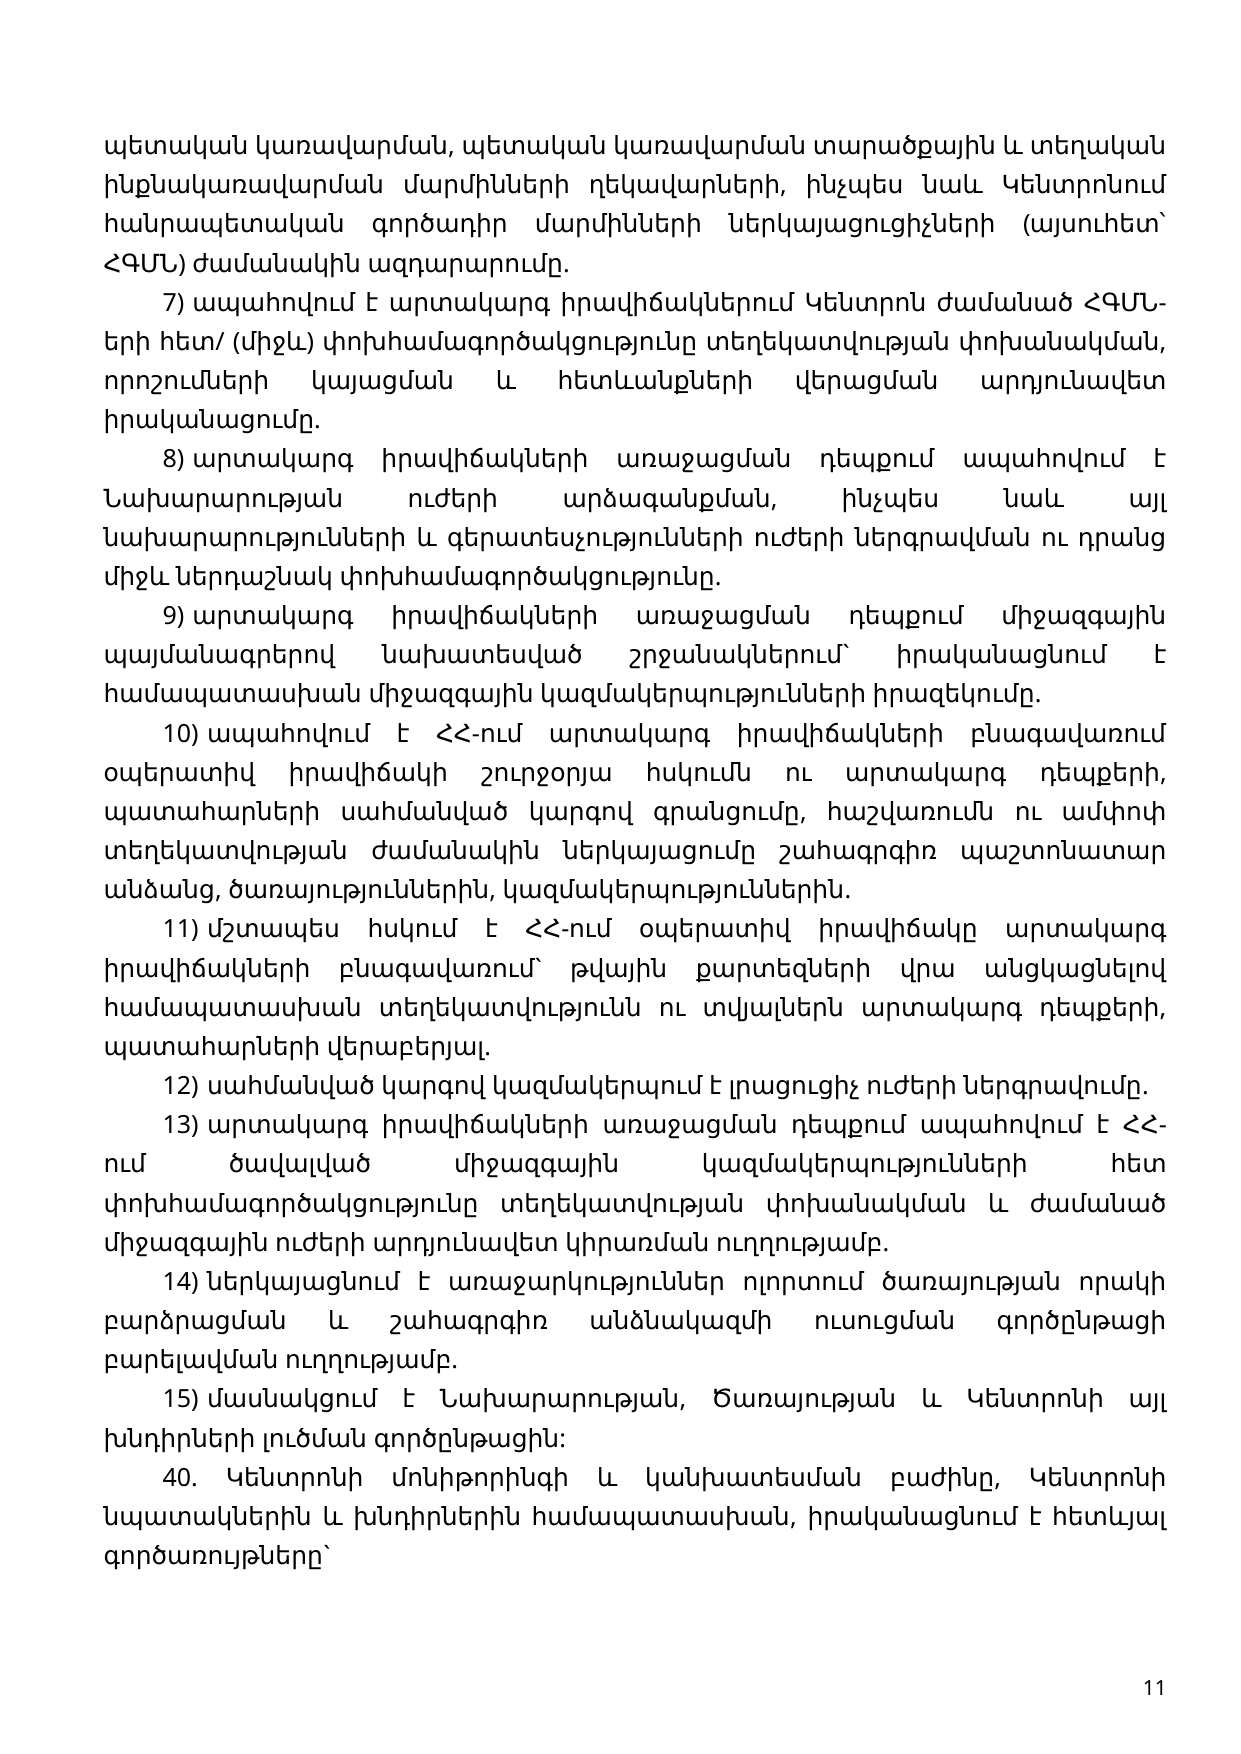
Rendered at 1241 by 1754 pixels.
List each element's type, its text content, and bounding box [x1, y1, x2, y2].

list մշտապես հսկում է ՀՀ-ում օպերատիվ իրավիճակը արտակարգ իրավիճակների բնագավառում` թվային քարտեզների վրա անցկացնելով համապատասխան տեղեկատվությունն ու տվյալներն արտակարգ դեպքերի, պատահարների վերաբերյալ. [103, 911, 1166, 1063]
list արտակարգ իրավիճակների առաջացման դեպքում ապահովում է Նախարարության ուժերի արձագանքման, ինչպես նաև այլ նախարարությունների և գերատեսչությունների ուժերի ներգրավման ու դրանց միջև ներդաշնակ փոխհամագործակցությունը. [103, 441, 1166, 593]
text 40. Կենտրոնի մոնիթորինգի և կանխատեսման բաժինը, Կենտրոնի նպատակներին և խնդիրներին համապատասխան, իրականացնում է հետևյալ գործառույթները` [103, 1459, 1166, 1572]
list ներկայացնում է առաջարկություններ ոլորտում ծառայության որակի բարձրացման և շահագրգիռ անձնակազմի ուսուցման գործընթացի բարելավման ուղղությամբ. [103, 1263, 1166, 1376]
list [103, 128, 1166, 279]
list մասնակցում է Նախարարության, Ծառայության և Կենտրոնի այլ խնդիրների լուծման գործընթացին: [103, 1381, 1166, 1454]
list արտակարգ իրավիճակների առաջացման դեպքում միջազգային պայմանագրերով նախատեսված շրջանակներում` իրականացնում է համապատասխան միջազգային կազմակերպությունների իրազեկումը. [103, 598, 1166, 710]
list սահմանված կարգով կազմակերպում է լրացուցիչ ուժերի ներգրավումը. [103, 1068, 1166, 1102]
list արտակարգ իրավիճակների առաջացման դեպքում ապահովում է ՀՀ-ում ծավալված միջազգային կազմակերպությունների հետ փոխհամագործակցությունը տեղեկատվության փոխանակման և ժամանած միջազգային ուժերի արդյունավետ կիրառման ուղղությամբ. [103, 1107, 1166, 1258]
list ապահովում է արտակարգ իրավիճակներում Կենտրոն ժամանած ՀԳՄՆ-երի հետ/ (միջև) փոխհամագործակցությունը տեղեկատվության փոխանակման, որոշումների կայացման և հետևանքների վերացման արդյունավետ իրականացումը. [103, 284, 1166, 436]
list ապահովում է ՀՀ-ում արտակարգ իրավիճակների բնագավառում օպերատիվ իրավիճակի շուրջօրյա հսկումն ու արտակարգ դեպքերի, պատահարների սահմանված կարգով գրանցումը, հաշվառումն ու ամփոփ տեղեկատվության ժամանակին ներկայացումը շահագրգիռ պաշտոնատար անձանց, ծառայություններին, կազմակերպություններին. [103, 715, 1166, 906]
